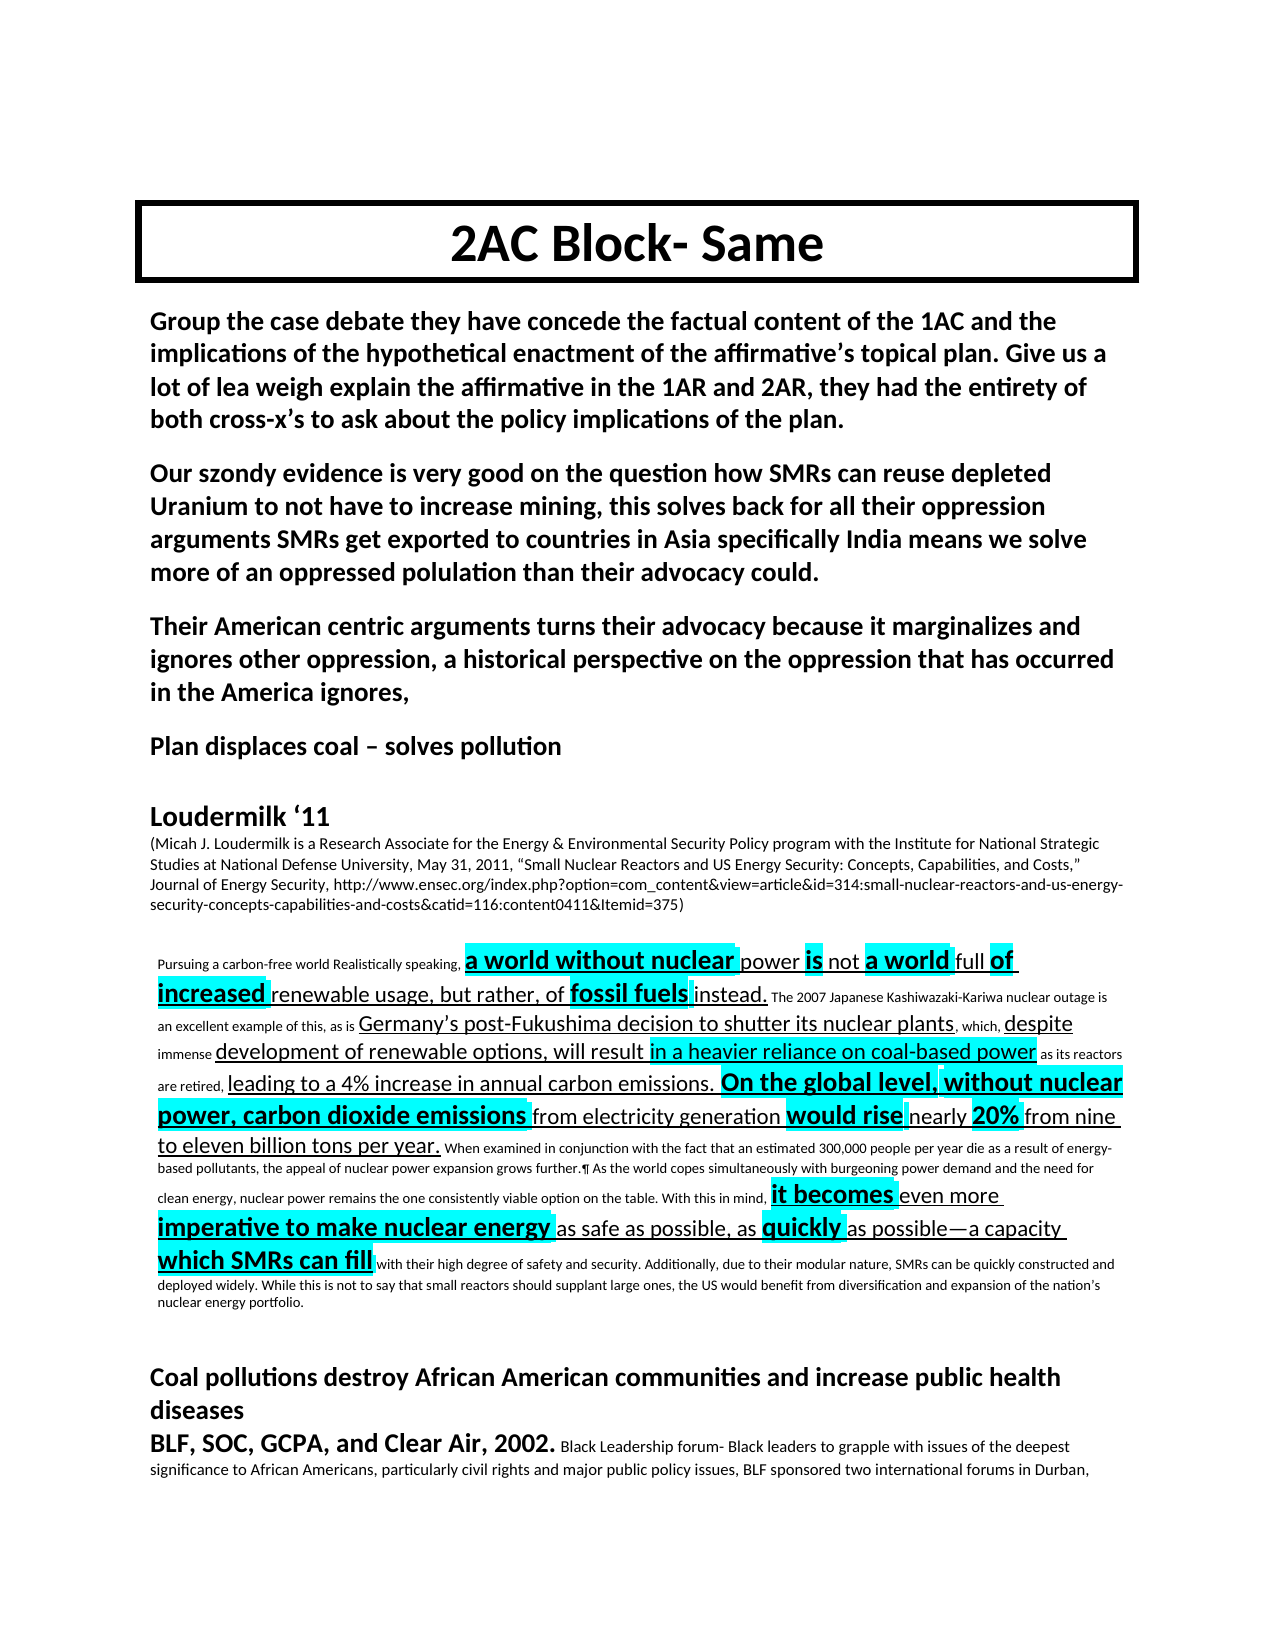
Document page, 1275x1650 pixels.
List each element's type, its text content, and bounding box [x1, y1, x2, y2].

subtitle Group the case debate they have concede the factual content of the 1AC and the implications of the hypothetical enactment of the affirmative’s topical plan. Give us a lot of lea weigh explain the affirmative in the 1AR and 2AR, they had the entirety of both cross-x’s to ask about the policy implications of the plan. [150, 304, 1125, 436]
text Loudermilk ‘11 [150, 798, 1125, 834]
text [150, 1426, 1125, 1480]
subtitle Their American centric arguments turns their advocacy because it marginalizes and ignores other oppression, a historical perspective on the oppression that has occurred in the America ignores, [150, 609, 1125, 708]
text (Micah J. Loudermilk is a Research Associate for the Energy & Environmental Security Policy program with the Institute for National Strategic Studies at National Defense University, May 31, 2011, “Small Nuclear Reactors and US Energy Security: Concepts, Capabilities, and Costs,” Journal of Energy Security, http://www.ensec.org/index.php?option=com_content&view=article&id=314:small-nuclear-reactors-and-us-energy-security-concepts-capabilities-and-costs&catid=116:content0411&Itemid=375) [150, 834, 1125, 915]
subtitle 2AC Block- Same [142, 206, 1133, 277]
subtitle Plan displaces coal – solves pollution [150, 729, 1125, 762]
subtitle Coal pollutions destroy African American communities and increase public health diseases [150, 1360, 1125, 1426]
subtitle Our szondy evidence is very good on the question how SMRs can reuse depleted Uranium to not have to increase mining, this solves back for all their oppression arguments SMRs get exported to countries in Asia specifically India means we solve more of an oppressed polulation than their advocacy could. [150, 457, 1125, 589]
text Pursuing a carbon-free world Realistically speaking, a world without nuclear power is not a world full of increased renewable usage, but rather, of fossil fuels instead. The 2007 Japanese Kashiwazaki-Kariwa nuclear outage is an excellent example of this, as is Germany’s post-Fukushima decision to shutter its nuclear plants, which, despite immense development of renewable options, will result in a heavier reliance on coal-based power as its reactors are retired, leading to a 4% increase in annual carbon emissions. On the global level, without nuclear power, carbon dioxide emissions from electricity generation would rise nearly 20% from nine to eleven billion tons per year. When examined in conjunction with the fact that an estimated 300,000 people per year die as a result of energy-based pollutants, the appeal of nuclear power expansion grows further.¶ As the world copes simultaneously with burgeoning power demand and the need for clean energy, nuclear power remains the one consistently viable option on the table. With this in mind, it becomes even more imperative to make nuclear energy as safe as possible, as quickly as possible—a capacity which SMRs can fill with their high degree of safety and security. Additionally, due to their modular nature, SMRs can be quickly constructed and deployed widely. While this is not to say that small reactors should supplant large ones, the US would benefit from diversification and expansion of the nation’s nuclear energy portfolio. [157, 943, 1125, 1312]
